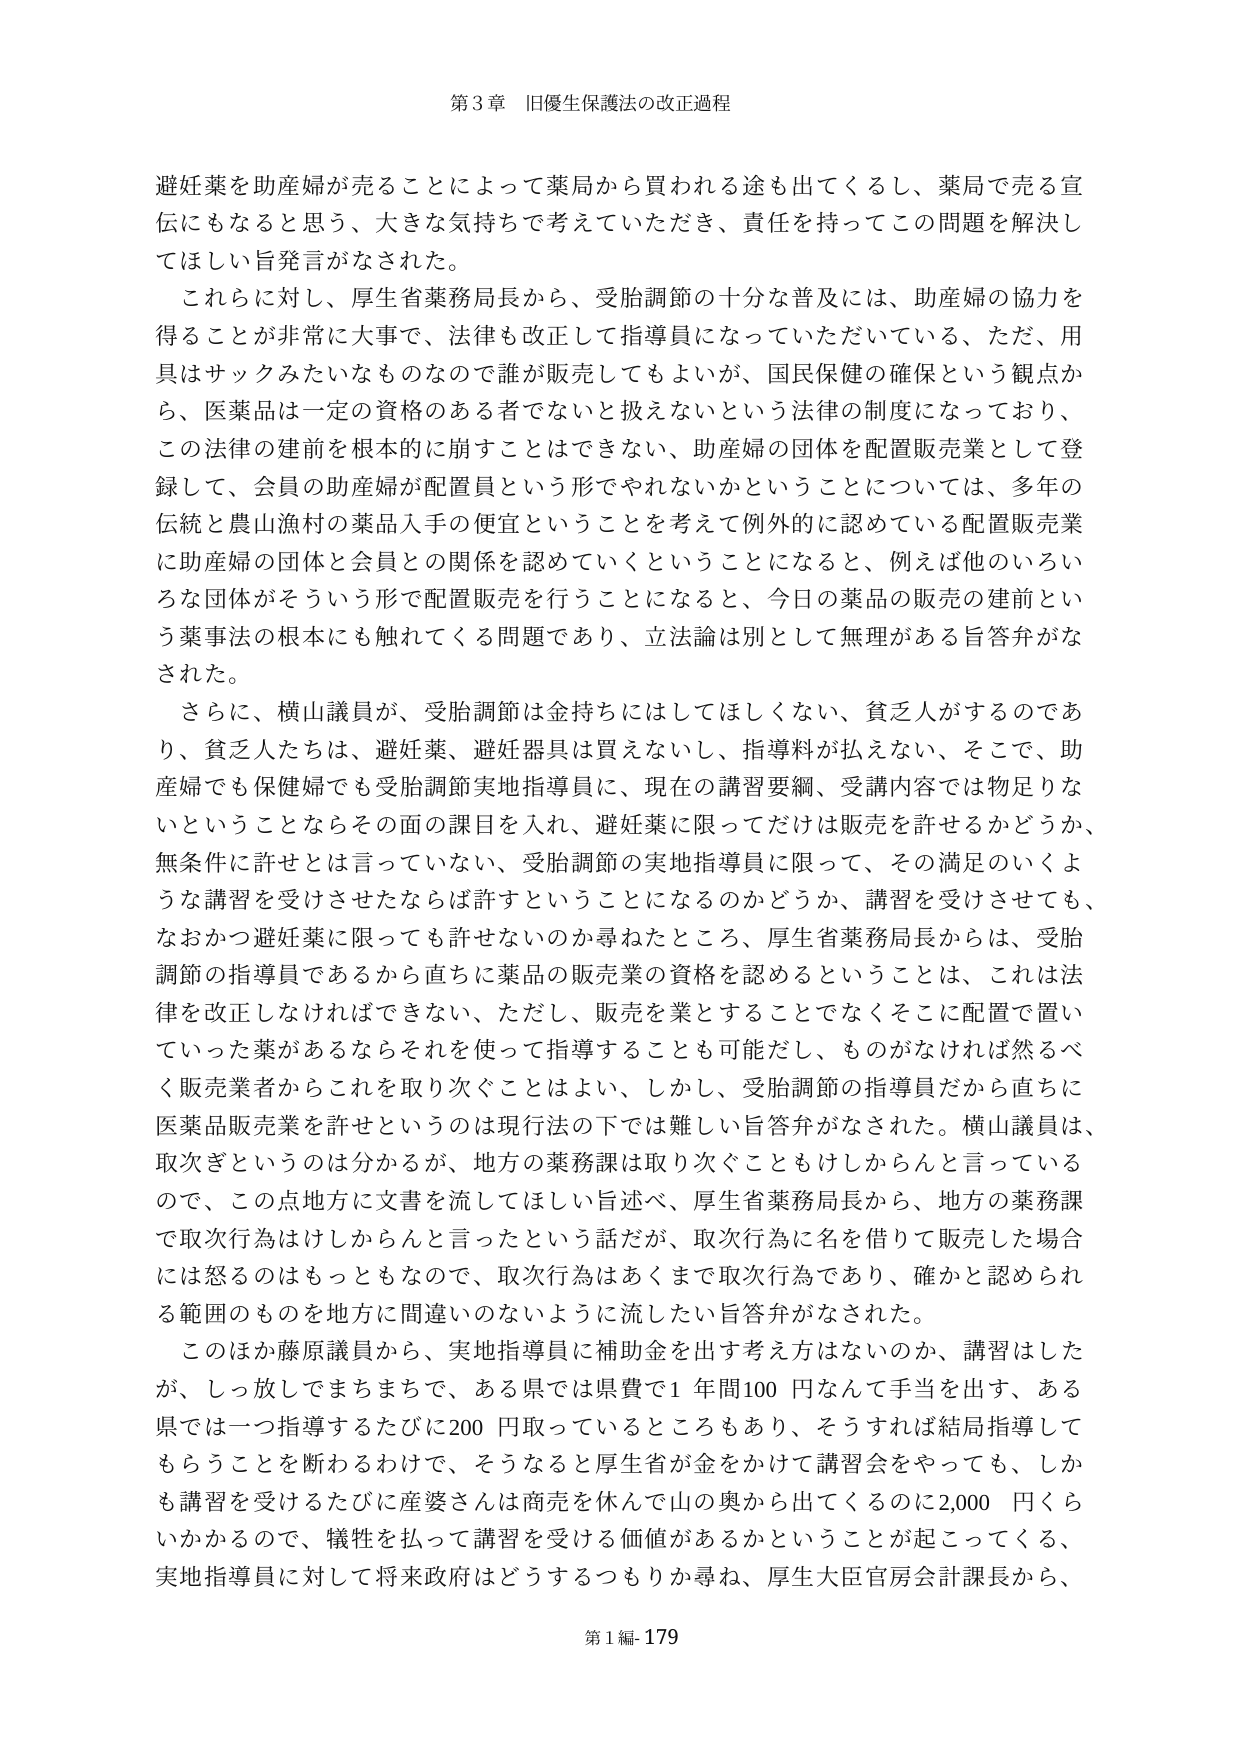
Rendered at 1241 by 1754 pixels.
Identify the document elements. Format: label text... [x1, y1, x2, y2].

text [155, 165, 1085, 278]
text これらに対し、厚生省薬務局長から、受胎調節の十分な普及には、助産婦の協力を得ることが非常に大事で、法律も改正して指導員になっていただいている、ただ、用具はサックみたいなものなので誰が販売してもよいが、国民保健の確保という観点から、医薬品は一定の資格のある者でないと扱えないという法律の制度になっており、この法律の建前を根本的に崩すことはできない、助産婦の団体を配置販売業として登録して、会員の助産婦が配置員という形でやれないかということについては、多年の伝統と農山漁村の薬品入手の便宜ということを考えて例外的に認めている配置販売業に助産婦の団体と会員との関係を認めていくということになると、例えば他のいろいろな団体がそういう形で配置販売を行うことになると、今日の薬品の販売の建前という薬事法の根本にも触れてくる問題であり、立法論は別として無理がある旨答弁がなされた。 [155, 278, 1085, 692]
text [155, 1331, 1085, 1594]
text さらに、横山議員が、受胎調節は金持ちにはしてほしくない、貧乏人がするのであり、貧乏人たちは、避妊薬、避妊器具は買えないし、指導料が払えない、そこで、助産婦でも保健婦でも受胎調節実地指導員に、現在の講習要綱、受講内容では物足りないということならその面の課目を入れ、避妊薬に限ってだけは販売を許せるかどうか、無条件に許せとは言っていない、受胎調節の実地指導員に限って、その満足のいくような講習を受けさせたならば許すということになるのかどうか、講習を受けさせても、なおかつ避妊薬に限っても許せないのか尋ねたところ、厚生省薬務局長からは、受胎調節の指導員であるから直ちに薬品の販売業の資格を認めるということは、これは法律を改正しなければできない、ただし、販売を業とすることでなくそこに配置で置いていった薬があるならそれを使って指導することも可能だし、ものがなければ然るべく販売業者からこれを取り次ぐことはよい、しかし、受胎調節の指導員だから直ちに医薬品販売業を許せというのは現行法の下では難しい旨答弁がなされた。横山議員は、取次ぎというのは分かるが、地方の薬務課は取り次ぐこともけしからんと言っているので、この点地方に文書を流してほしい旨述べ、厚生省薬務局長から、地方の薬務課で取次行為はけしからんと言ったという話だが、取次行為に名を借りて販売した場合には怒るのはもっともなので、取次行為はあくまで取次行為であり、確かと認められる範囲のものを地方に間違いのないように流したい旨答弁がなされた。 [155, 692, 1085, 1331]
